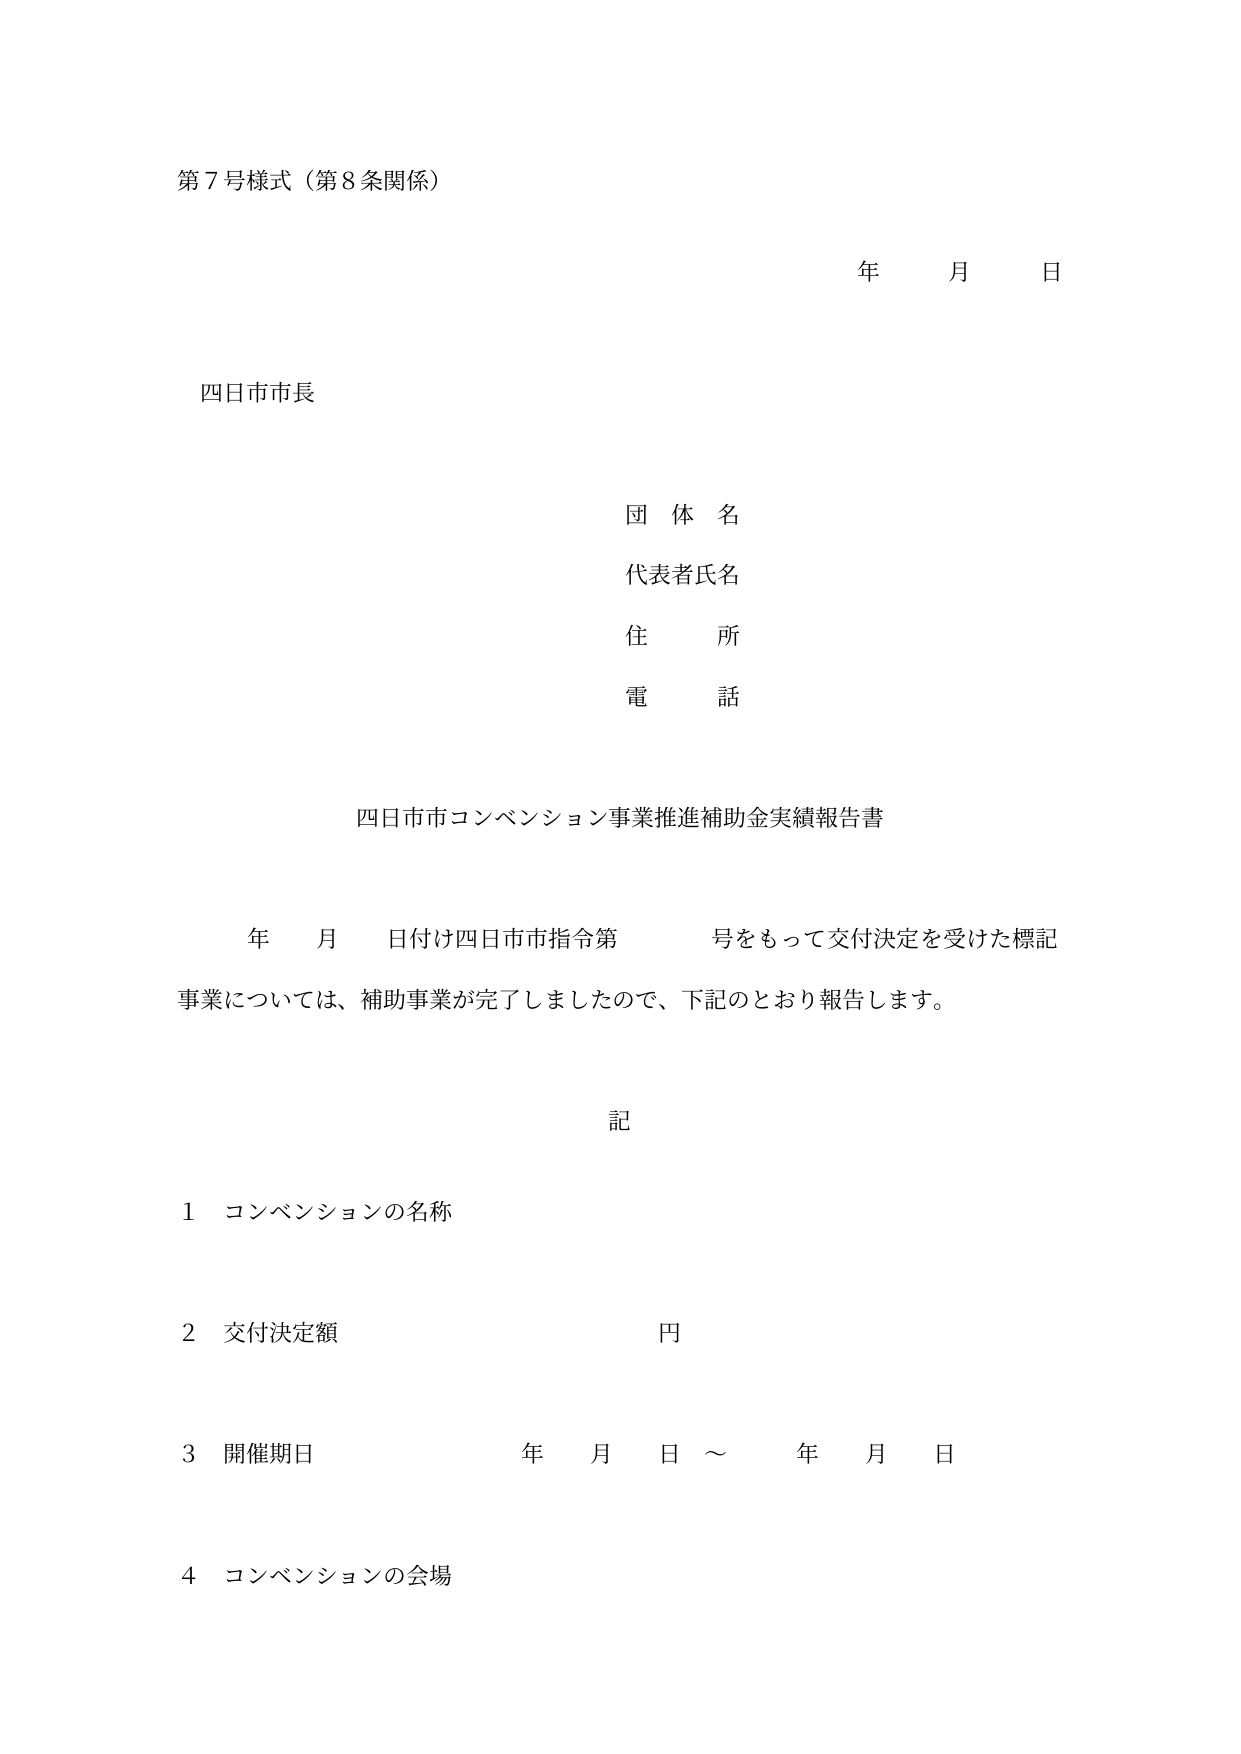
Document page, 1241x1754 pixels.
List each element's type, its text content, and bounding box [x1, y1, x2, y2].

text 年 月 日付け四日市市指令第 号をもって交付決定を受けた標記事業については、補助事業が完了しましたので、下記のとおり報告します。 [177, 907, 1063, 1028]
text 年 月 日 [177, 240, 1063, 301]
text 四日市市コンベンション事業推進補助金実績報告書 [177, 786, 1063, 847]
text ３ 開催期日 年 月 日 ～ 年 月 日 [177, 1423, 1063, 1483]
text 住 所 [626, 604, 1063, 665]
text 四日市市長 [177, 362, 1063, 422]
text 記 [177, 1089, 1063, 1150]
text 電 話 [626, 665, 1063, 725]
text ４ コンベンションの会場 [177, 1544, 1063, 1604]
text ２ 交付決定額 円 [177, 1301, 1063, 1362]
text 団 体 名 [626, 483, 1063, 543]
text 第７号様式（第８条関係） [177, 149, 1063, 210]
text 代表者氏名 [626, 543, 1063, 604]
text １ コンベンションの名称 [177, 1180, 1063, 1241]
